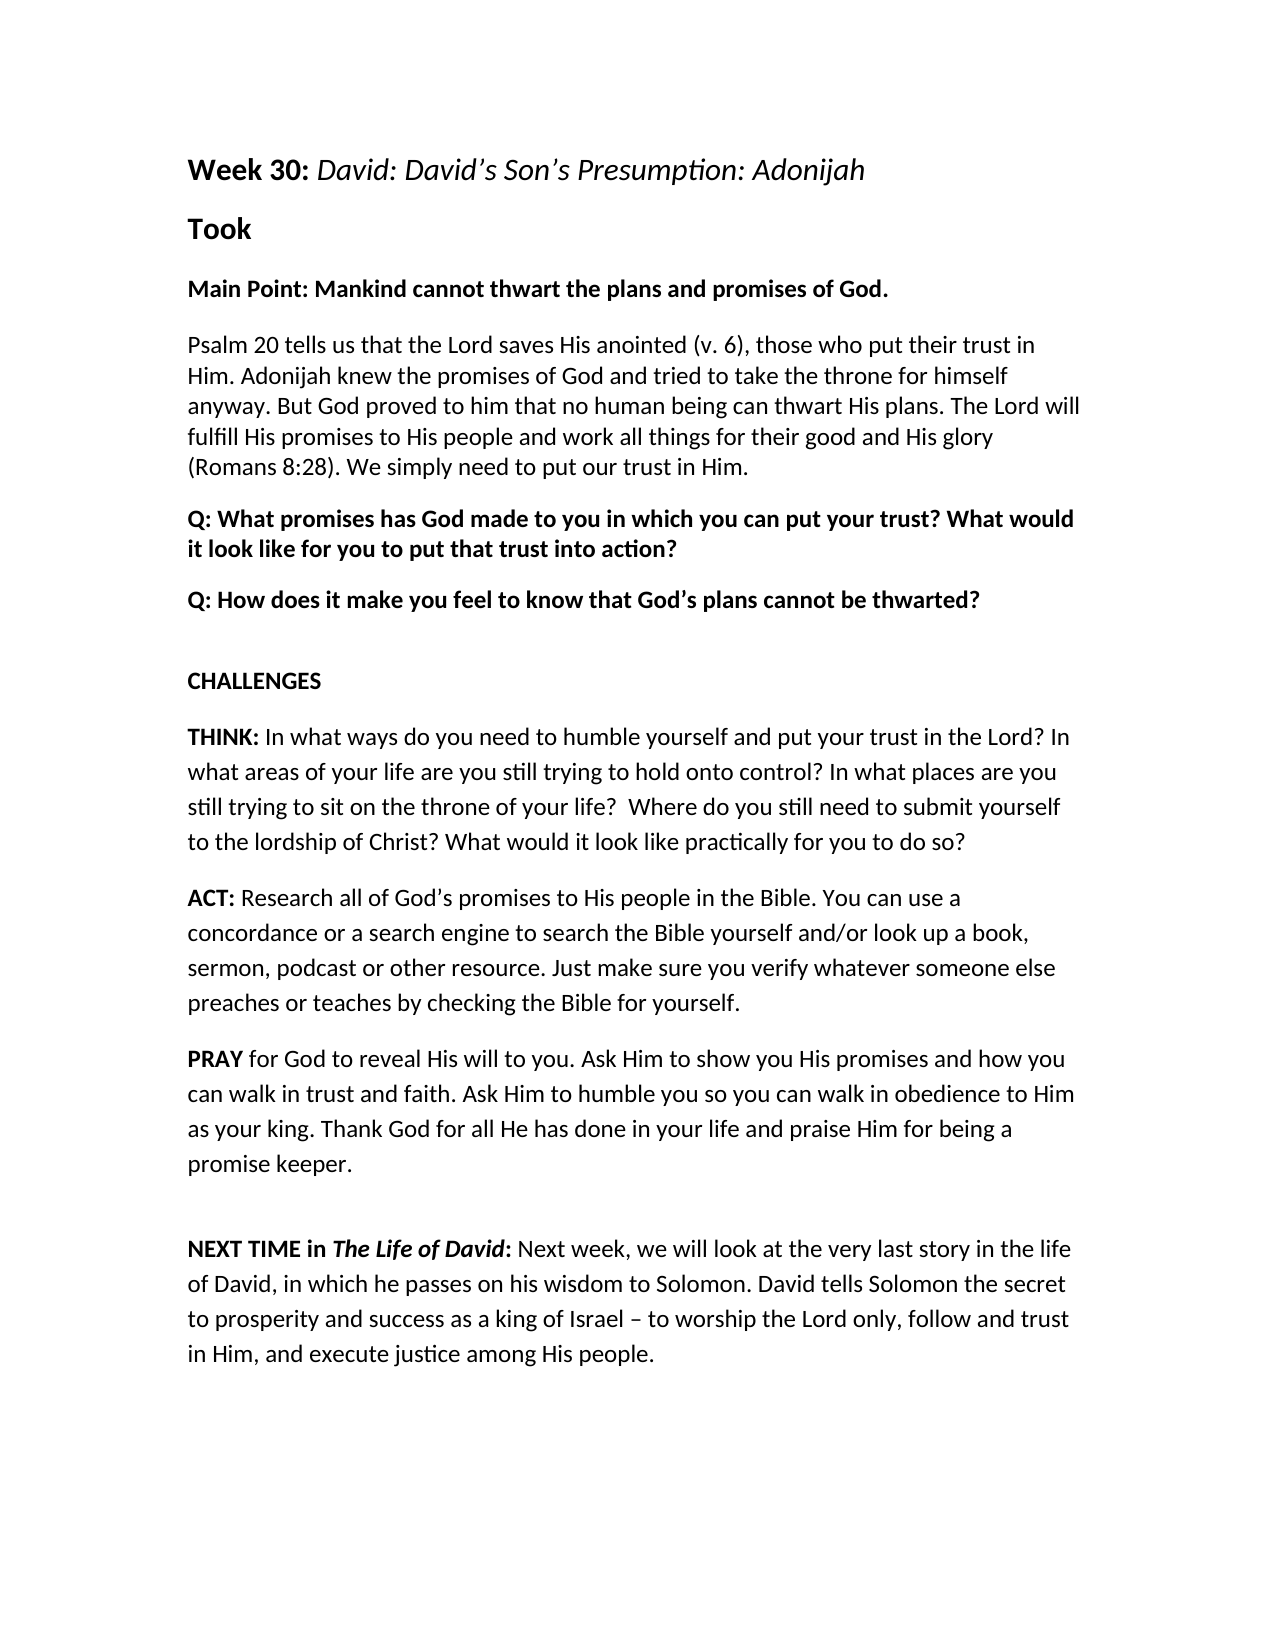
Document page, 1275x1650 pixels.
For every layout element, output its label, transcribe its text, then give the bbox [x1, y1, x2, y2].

text THINK: In what ways do you need to humble yourself and put your trust in the Lord? In what areas of your life are you still trying to hold onto control? In what places are you still trying to sit on the throne of your life? Where do you still need to submit yourself to the lordship of Christ? What would it look like practically for you to do so? [187, 721, 1087, 857]
text CHALLENGES [187, 665, 1087, 696]
text Took [187, 209, 1087, 247]
text Q: How does it make you feel to know that God’s plans cannot be thwarted? [187, 585, 1087, 615]
text NEXT TIME in The Life of David: Next week, we will look at the very last story in the life of David, in which he passes on his wisdom to Solomon. David tells Solomon the secret to prosperity and success as a king of Israel – to worship the Lord only, follow and trust in Him, and execute justice among His people. [187, 1233, 1087, 1368]
text Week 30: David: David’s Son’s Presumption: Adonijah [187, 150, 1087, 188]
text Q: What promises has God made to you in which you can put your trust? What would it look like for you to put that trust into action? [187, 503, 1087, 564]
text PRAY for God to reveal His will to you. Ask Him to show you His promises and how you can walk in trust and faith. Ask Him to humble you so you can walk in obedience to Him as your king. Thank God for all He has done in your life and praise Him for being a promise keeper. [187, 1043, 1087, 1178]
text ACT: Research all of God’s promises to His people in the Bible. You can use a concordance or a search engine to search the Bible yourself and/or look up a book, sermon, podcast or other resource. Just make sure you verify whatever someone else preaches or teaches by checking the Bible for yourself. [187, 882, 1087, 1017]
text Psalm 20 tells us that the Lord saves His anointed (v. 6), those who put their trust in Him. Adonijah knew the promises of God and tried to take the throne for himself anyway. But God proved to him that no human being can thwart His plans. The Lord will fulfill His promises to His people and work all things for their good and His glory (Romans 8:28). We simply need to put our trust in Him. [187, 329, 1087, 482]
text Main Point: Mankind cannot thwart the plans and promises of God. [187, 273, 1087, 304]
